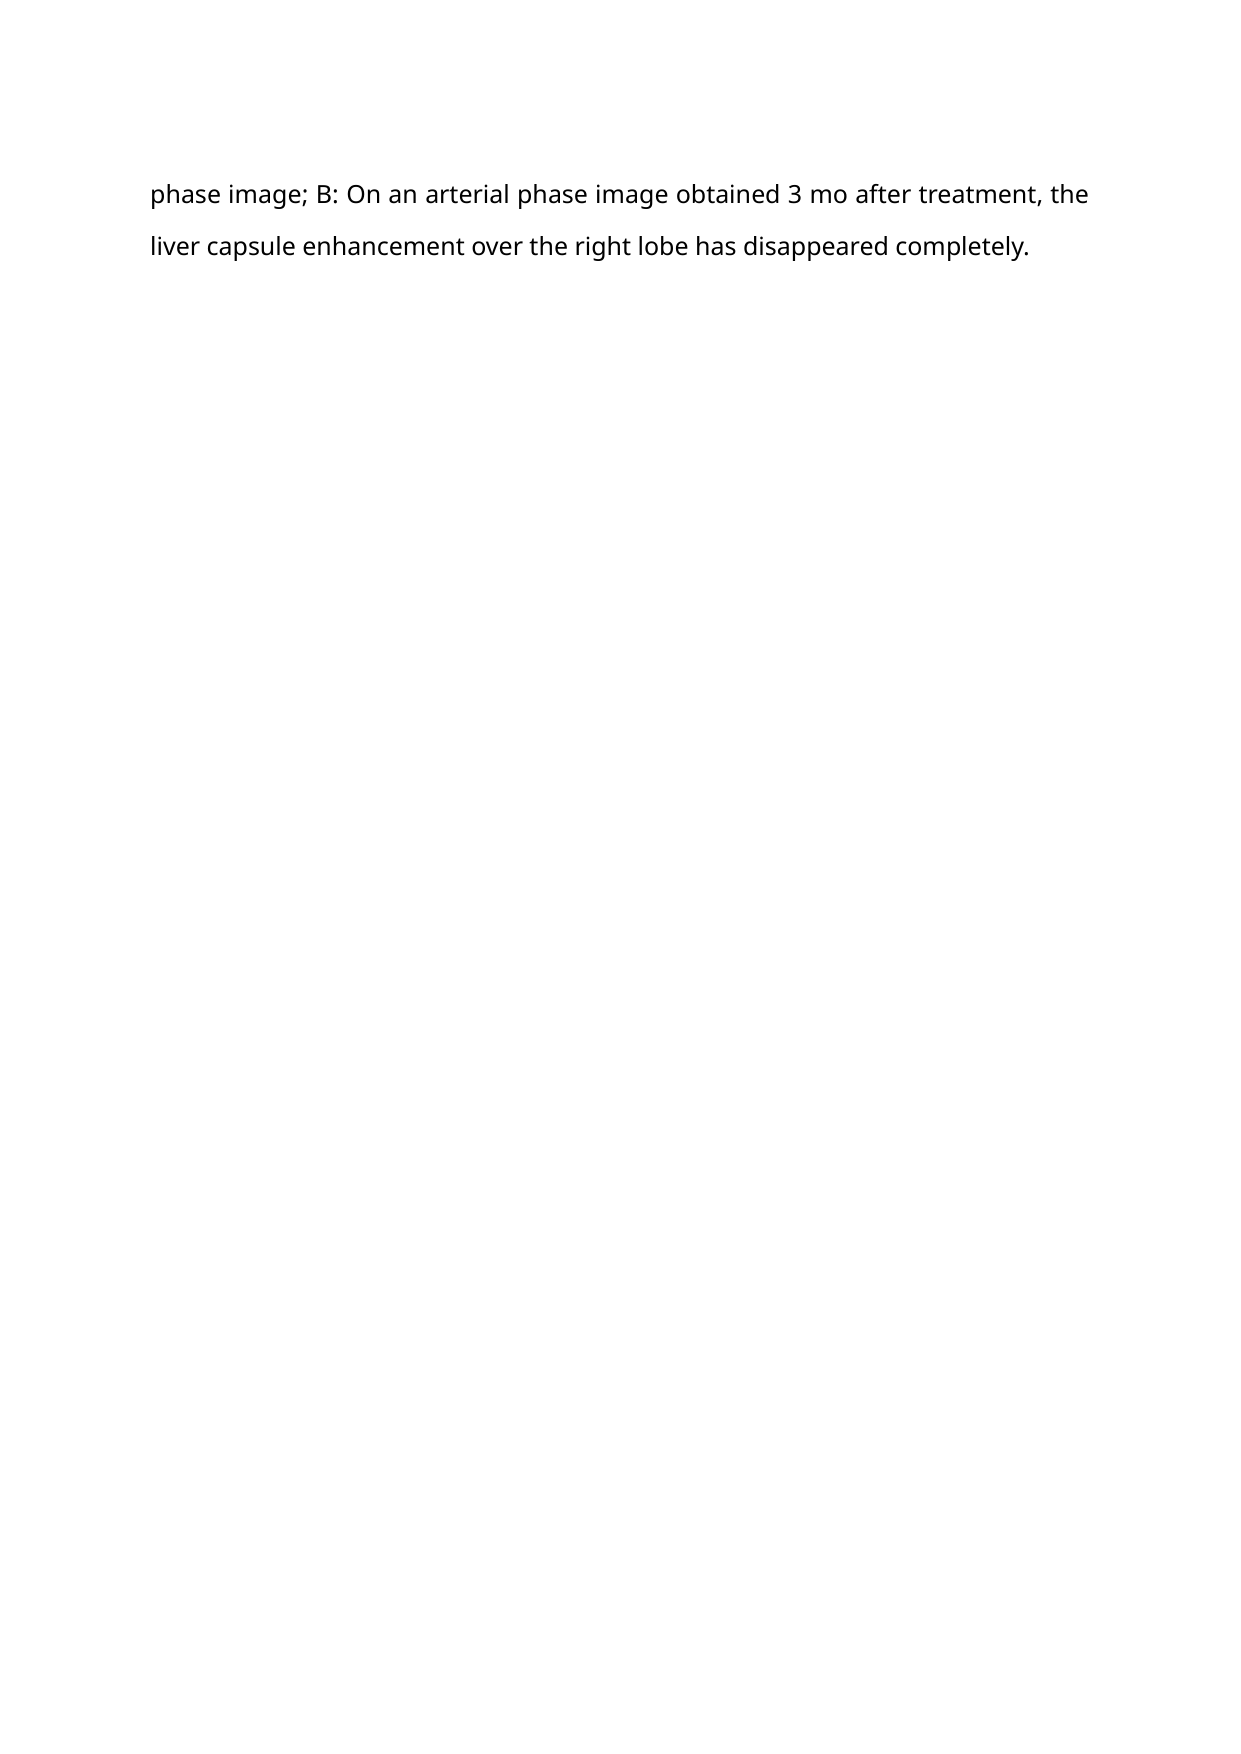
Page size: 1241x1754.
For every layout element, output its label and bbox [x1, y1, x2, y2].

text [150, 177, 1090, 262]
